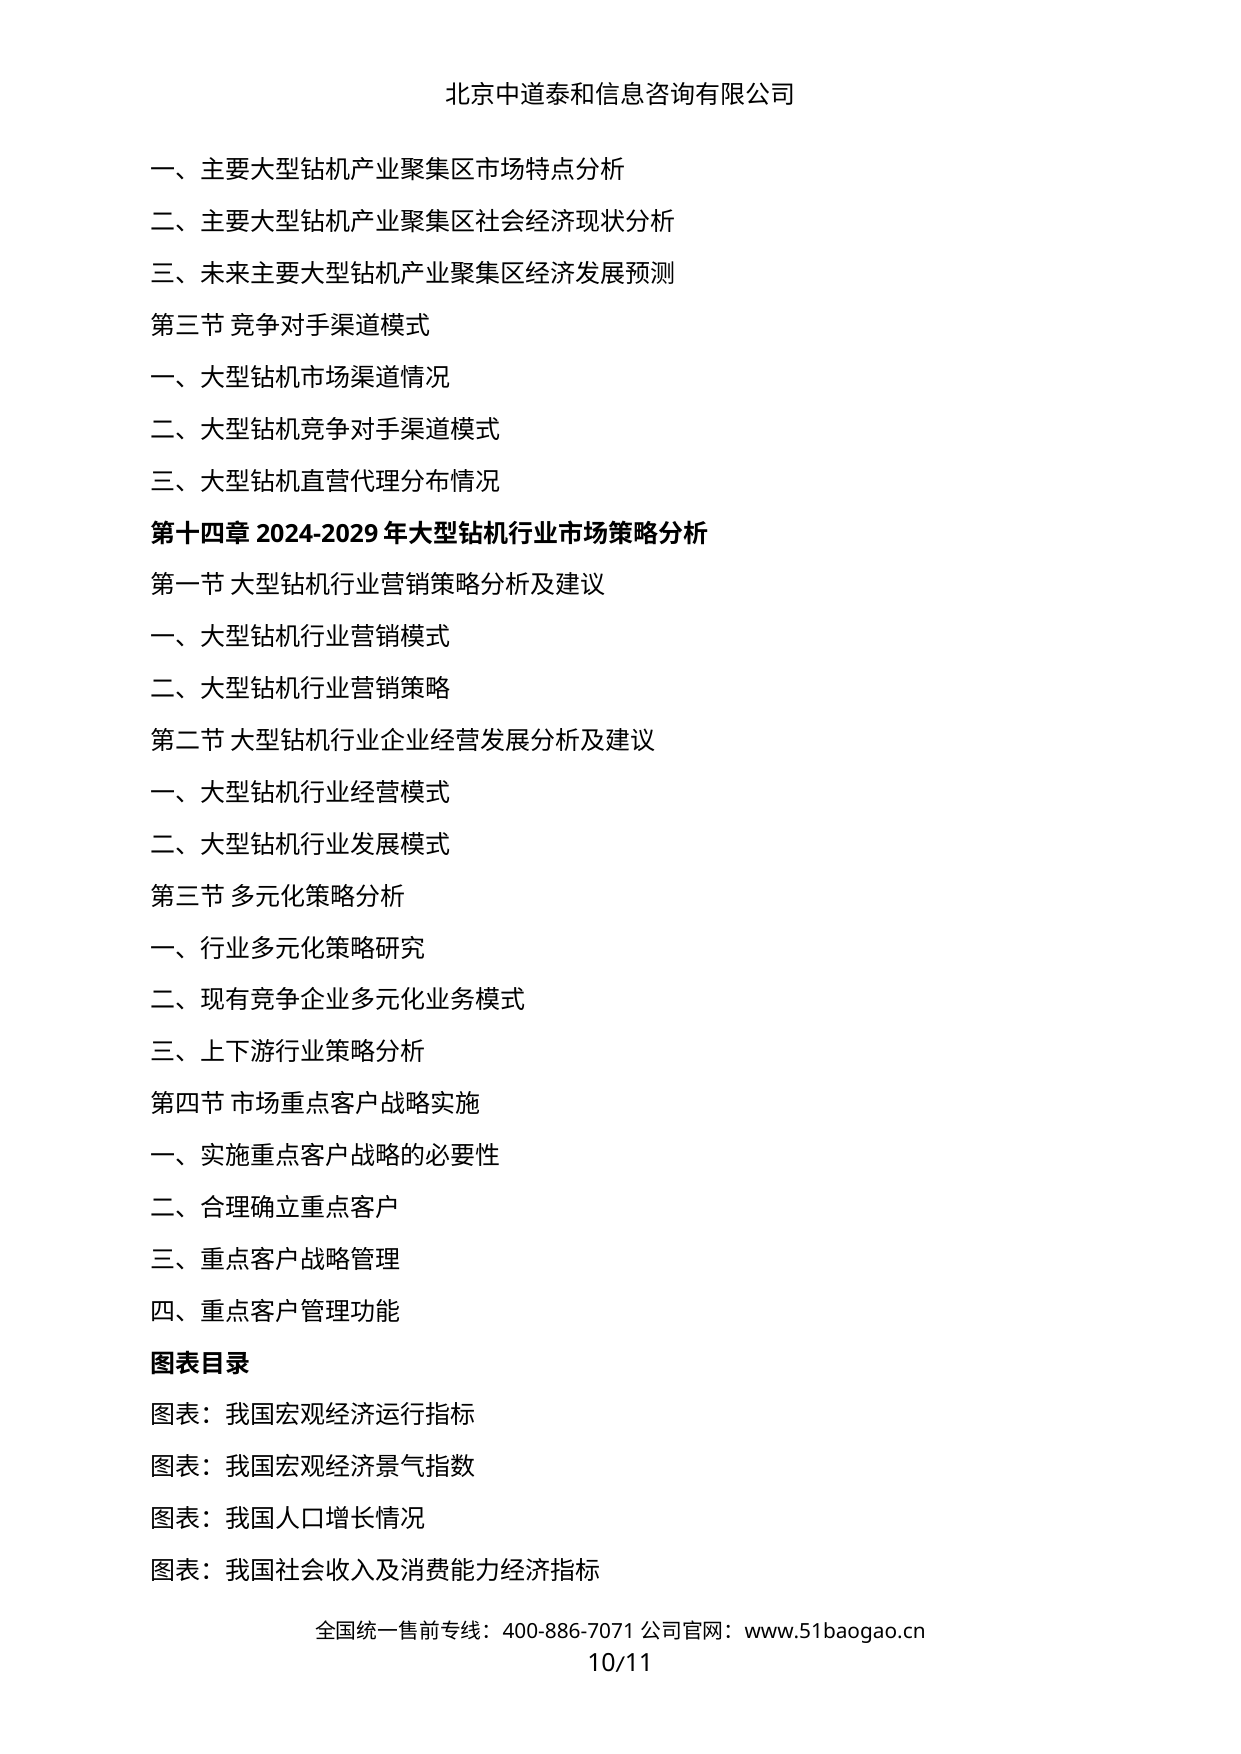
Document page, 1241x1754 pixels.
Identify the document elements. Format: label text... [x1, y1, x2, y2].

text 二、大型钻机行业营销策略 [150, 669, 1090, 705]
text 三、大型钻机直营代理分布情况 [150, 461, 1090, 497]
text 二、合理确立重点客户 [150, 1187, 1090, 1224]
text 图表：我国人口增长情况 [150, 1499, 1090, 1535]
text 三、未来主要大型钻机产业聚集区经济发展预测 [150, 254, 1090, 290]
text 一、大型钻机行业营销模式 [150, 617, 1090, 653]
text 第三节 竞争对手渠道模式 [150, 306, 1090, 342]
text 图表：我国宏观经济景气指数 [150, 1447, 1090, 1483]
text 第二节 大型钻机行业企业经营发展分析及建议 [150, 721, 1090, 757]
text 第四节 市场重点客户战略实施 [150, 1084, 1090, 1120]
text 二、主要大型钻机产业聚集区社会经济现状分析 [150, 202, 1090, 238]
text 图表：我国社会收入及消费能力经济指标 [150, 1551, 1090, 1587]
text 三、重点客户战略管理 [150, 1239, 1090, 1276]
text 第三节 多元化策略分析 [150, 876, 1090, 912]
text 一、大型钻机行业经营模式 [150, 772, 1090, 809]
text 一、行业多元化策略研究 [150, 928, 1090, 964]
text 图表目录 [150, 1343, 1090, 1379]
text 一、实施重点客户战略的必要性 [150, 1136, 1090, 1172]
text 二、大型钻机行业发展模式 [150, 824, 1090, 861]
text 一、大型钻机市场渠道情况 [150, 357, 1090, 394]
text 一、主要大型钻机产业聚集区市场特点分析 [150, 150, 1090, 186]
text 第一节 大型钻机行业营销策略分析及建议 [150, 565, 1090, 601]
text 二、现有竞争企业多元化业务模式 [150, 980, 1090, 1016]
text 四、重点客户管理功能 [150, 1291, 1090, 1327]
text 第十四章 2024-2029年大型钻机行业市场策略分析 [150, 513, 1090, 549]
text 图表：我国宏观经济运行指标 [150, 1395, 1090, 1431]
text 三、上下游行业策略分析 [150, 1032, 1090, 1068]
text 二、大型钻机竞争对手渠道模式 [150, 409, 1090, 446]
